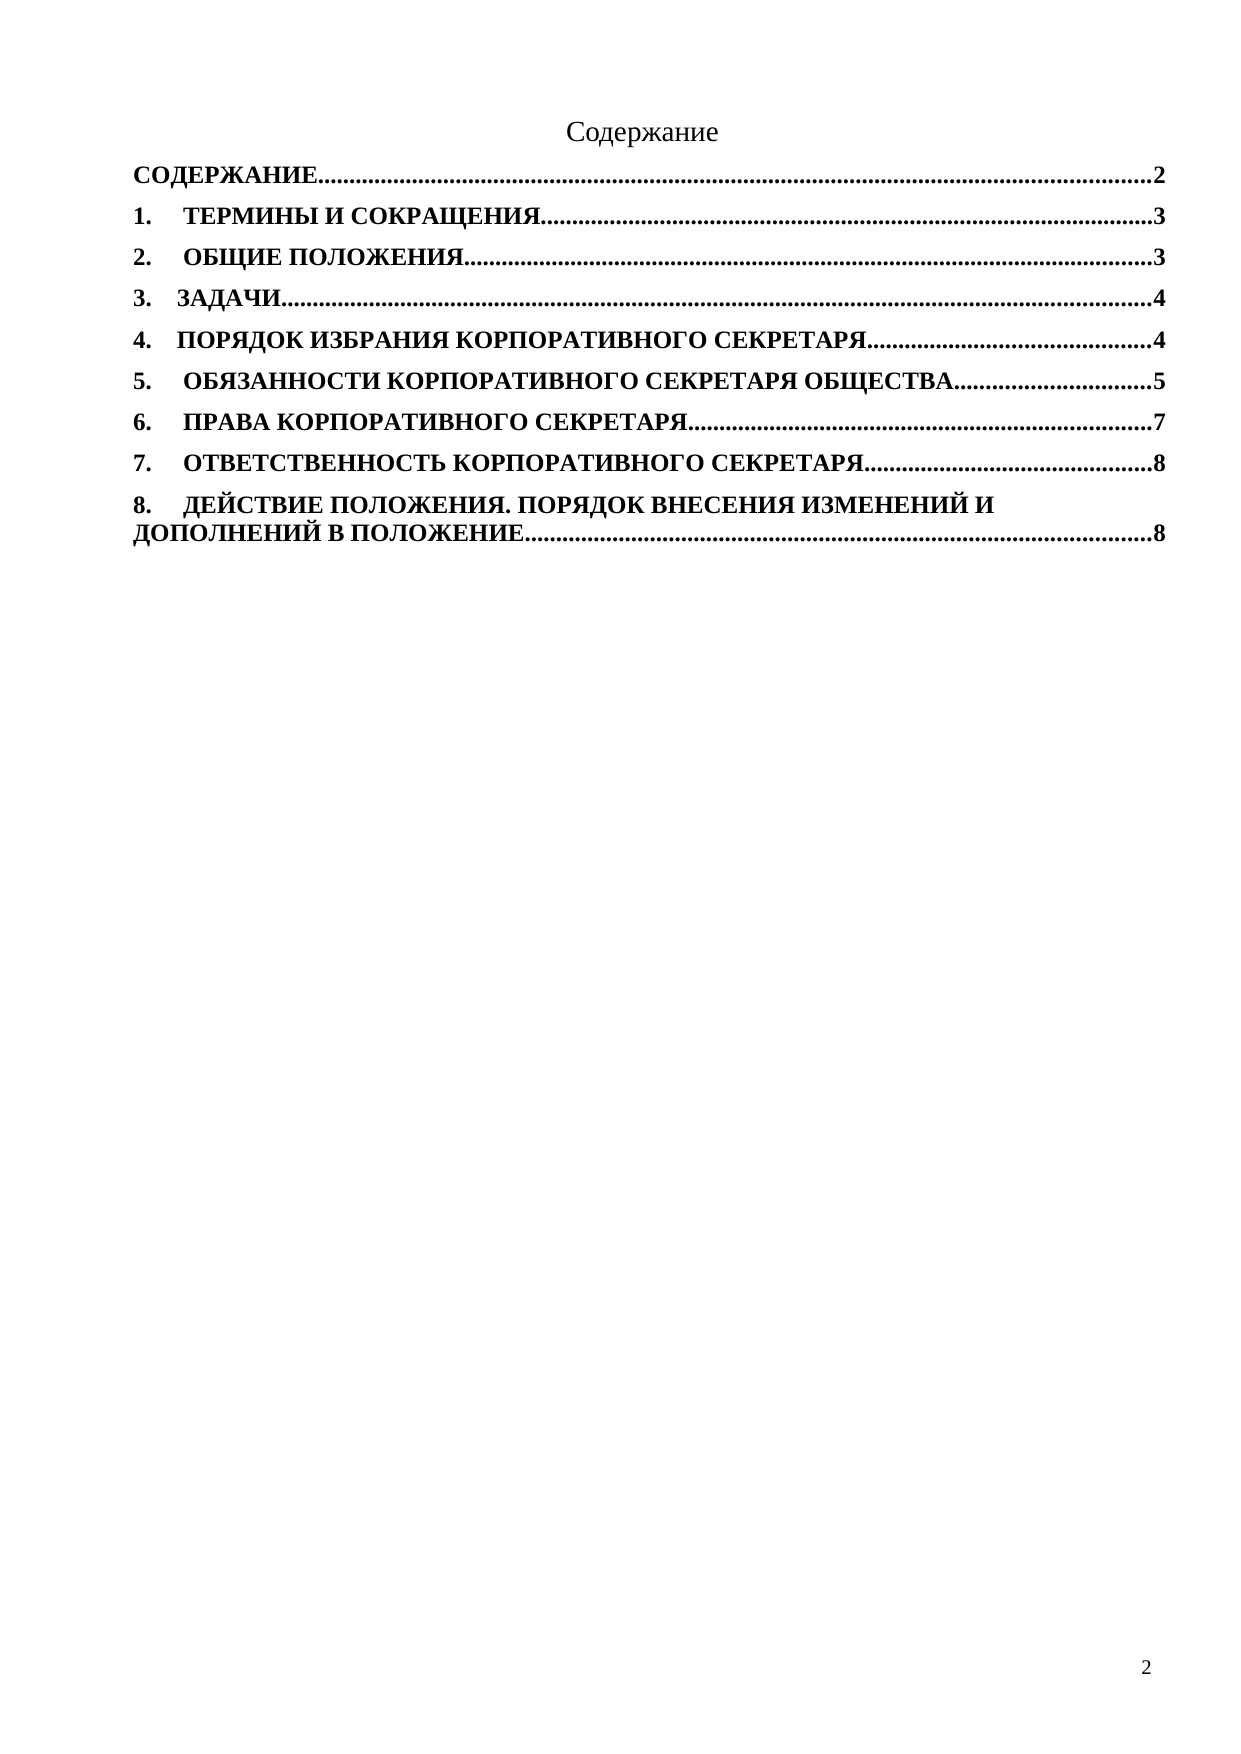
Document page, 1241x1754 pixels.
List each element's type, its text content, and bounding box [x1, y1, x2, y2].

text 8. Действие Положения. Порядок внесения изменений и дополнений в Положение 8 [133, 490, 1152, 547]
text 5. Обязанности Корпоративного секретаря Общества 5 [133, 366, 1152, 395]
text Содержание 2 [133, 160, 1152, 188]
subtitle Содержание [133, 114, 1152, 147]
text 6. Права Корпоративного секретаря 7 [133, 407, 1152, 436]
text 1. Термины и сокращения. 3 [133, 201, 1152, 230]
text 3. Задачи 4 [133, 283, 1152, 312]
text 4. Порядок избрания Корпоративного секретаря 4 [133, 325, 1152, 353]
text 2. Общие положения 3 [133, 242, 1152, 271]
text 7. Ответственность Корпоративного секретаря 8 [133, 448, 1152, 477]
